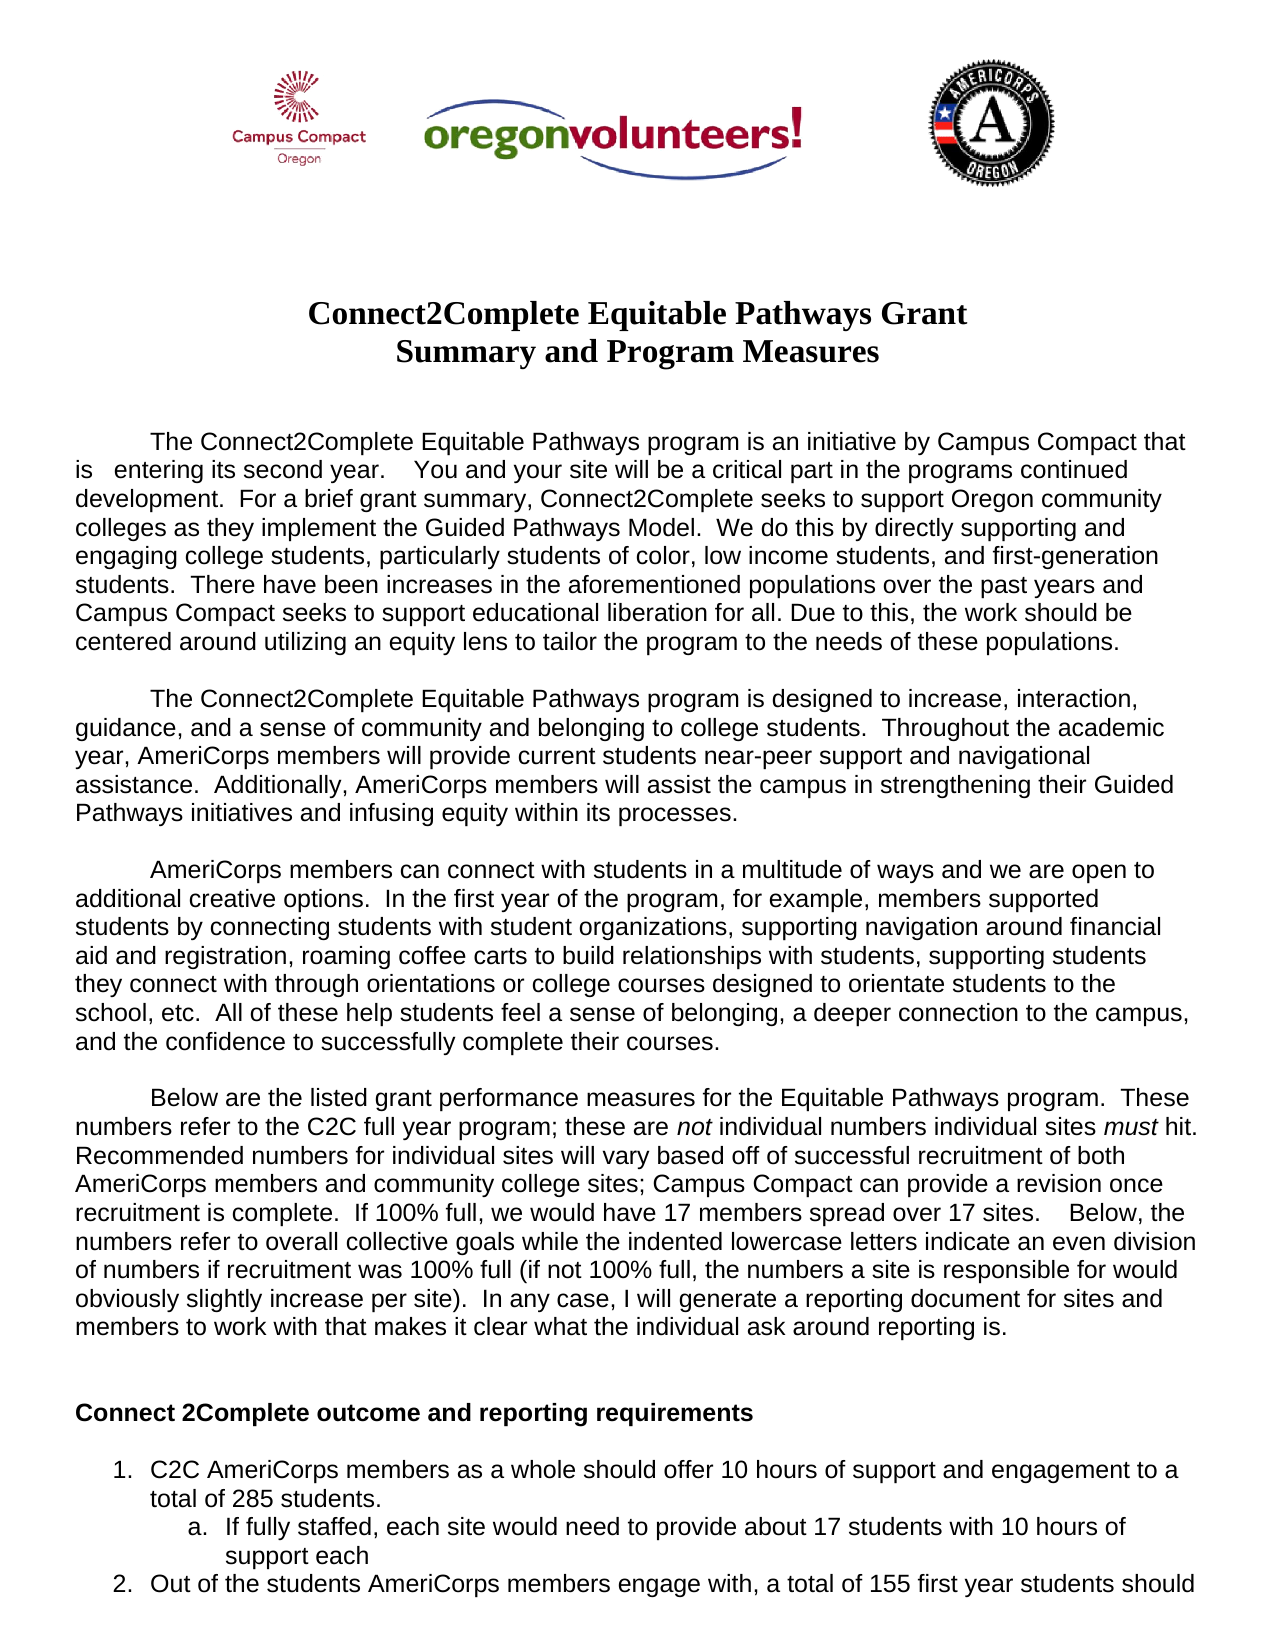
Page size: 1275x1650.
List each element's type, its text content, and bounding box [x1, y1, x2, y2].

list If fully staffed, each site would need to provide about 17 students with 10 hours of support each [187, 1512, 1200, 1569]
text Connect 2Complete outcome and reporting requirements [75, 1398, 1200, 1427]
text The Connect2Complete Equitable Pathways program is an initiative by Campus Compact that is entering its second year. You and your site will be a critical part in the programs continued development. For a brief grant summary, Connect2Complete seeks to support Oregon community colleges as they implement the Guided Pathways Model. We do this by directly supporting and engaging college students, particularly students of color, low income students, and first-generation students. There have been increases in the aforementioned populations over the past years and Campus Compact seeks to support educational liberation for all. Due to this, the work should be centered around utilizing an equity lens to tailor the program to the needs of these populations. [75, 427, 1200, 656]
text Connect2Complete Equitable Pathways Grant [75, 293, 1200, 331]
text Summary and Program Measures [75, 331, 1200, 370]
text AmeriCorps members can connect with students in a multitude of ways and we are open to additional creative options. In the first year of the program, for example, members supported students by connecting students with student organizations, supporting navigation around financial aid and registration, roaming coffee carts to build relationships with students, supporting students they connect with through orientations or college courses designed to orientate students to the school, etc. All of these help students feel a sense of belonging, a deeper connection to the campus, and the confidence to successfully complete their courses. [75, 856, 1200, 1055]
picture [231, 50, 1055, 187]
text Below are the listed grant performance measures for the Equitable Pathways program. These numbers refer to the C2C full year program; these are not individual numbers individual sites must hit. Recommended numbers for individual sites will vary based off of successful recruitment of both AmeriCorps members and community college sites; Campus Compact can provide a revision once recruitment is complete. If 100% full, we would have 17 members spread over 17 sites. Below, the numbers refer to overall collective goals while the indented lowercase letters indicate an even division of numbers if recruitment was 100% full (if not 100% full, the numbers a site is responsible for would obviously slightly increase per site). In any case, I will generate a reporting document for sites and members to work with that makes it clear what the individual ask around reporting is. [75, 1084, 1200, 1341]
list C2C AmeriCorps members as a whole should offer 10 hours of support and engagement to a total of 285 students. [112, 1456, 1200, 1512]
text The Connect2Complete Equitable Pathways program is designed to increase, interaction, guidance, and a sense of community and belonging to college students. Throughout the academic year, AmeriCorps members will provide current students near-peer support and navigational assistance. Additionally, AmeriCorps members will assist the campus in strengthening their Guided Pathways initiatives and infusing equity within its processes. [75, 684, 1200, 827]
